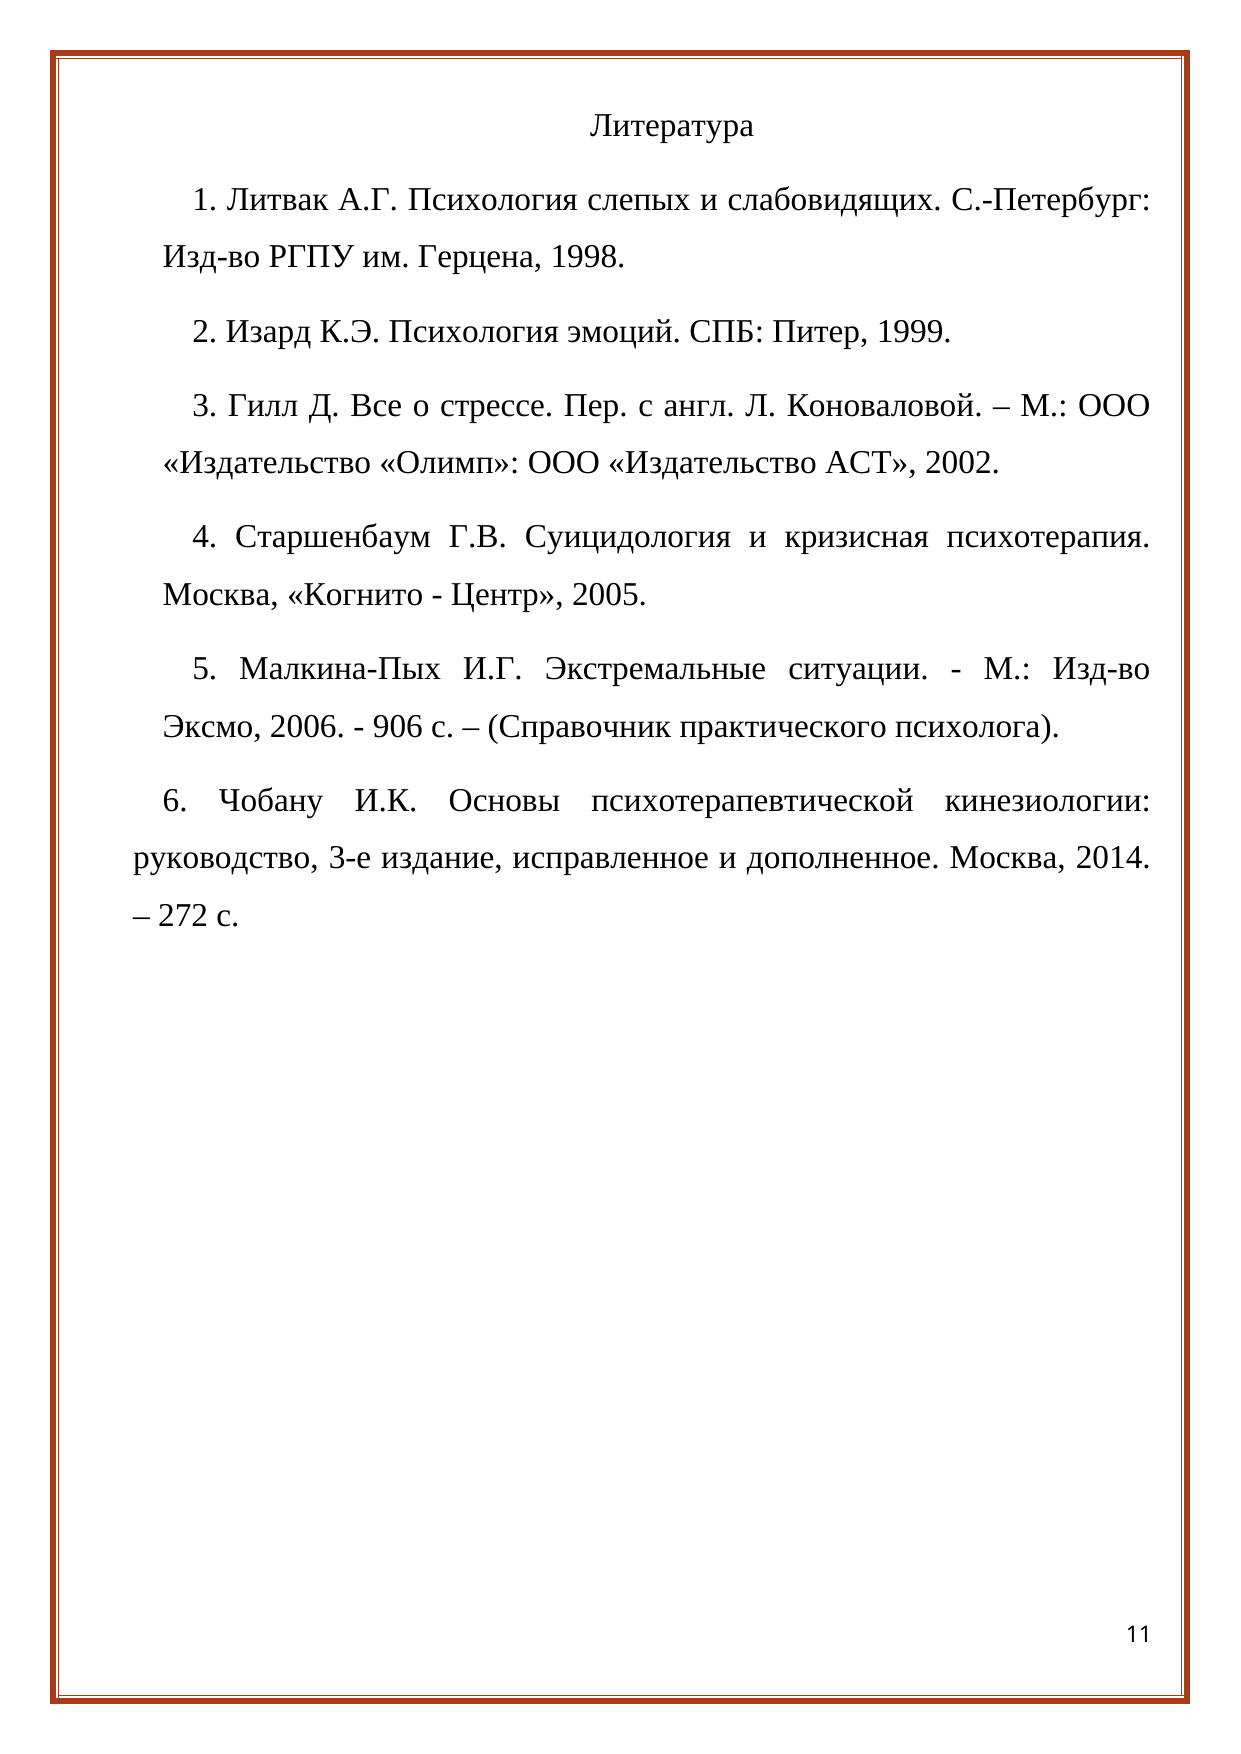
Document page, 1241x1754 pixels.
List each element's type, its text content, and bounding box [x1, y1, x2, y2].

text 6. Чобану И.К. Основы психотерапевтической кинезиологии: руководство, 3-е издание, исправленное и дополненное. Москва, 2014. – 272 с. [133, 780, 1152, 933]
text 5. Малкина-Пых И.Г. Экстремальные ситуации. - М.: Изд-во Эксмо, 2006. - 906 с. – (Справочник практического психолога). [162, 648, 1152, 744]
text 3. Гилл Д. Все о стрессе. Пер. с англ. Л. Коноваловой. – М.: ООО «Издательство «Олимп»: ООО «Издательство АСТ», 2002. [162, 385, 1152, 481]
text 4. Старшенбаум Г.В. Суицидология и кризисная психотерапия. Москва, «Когнито - Центр», 2005. [162, 517, 1152, 612]
text 2. Изард К.Э. Психология эмоций. СПБ: Питер, 1999. [162, 311, 1152, 349]
text 1. Литвак А.Г. Психология слепых и слабовидящих. С.-Петербург: Изд-во РГПУ им. Герцена, 1998. [162, 179, 1152, 275]
text Литература [162, 105, 1152, 143]
